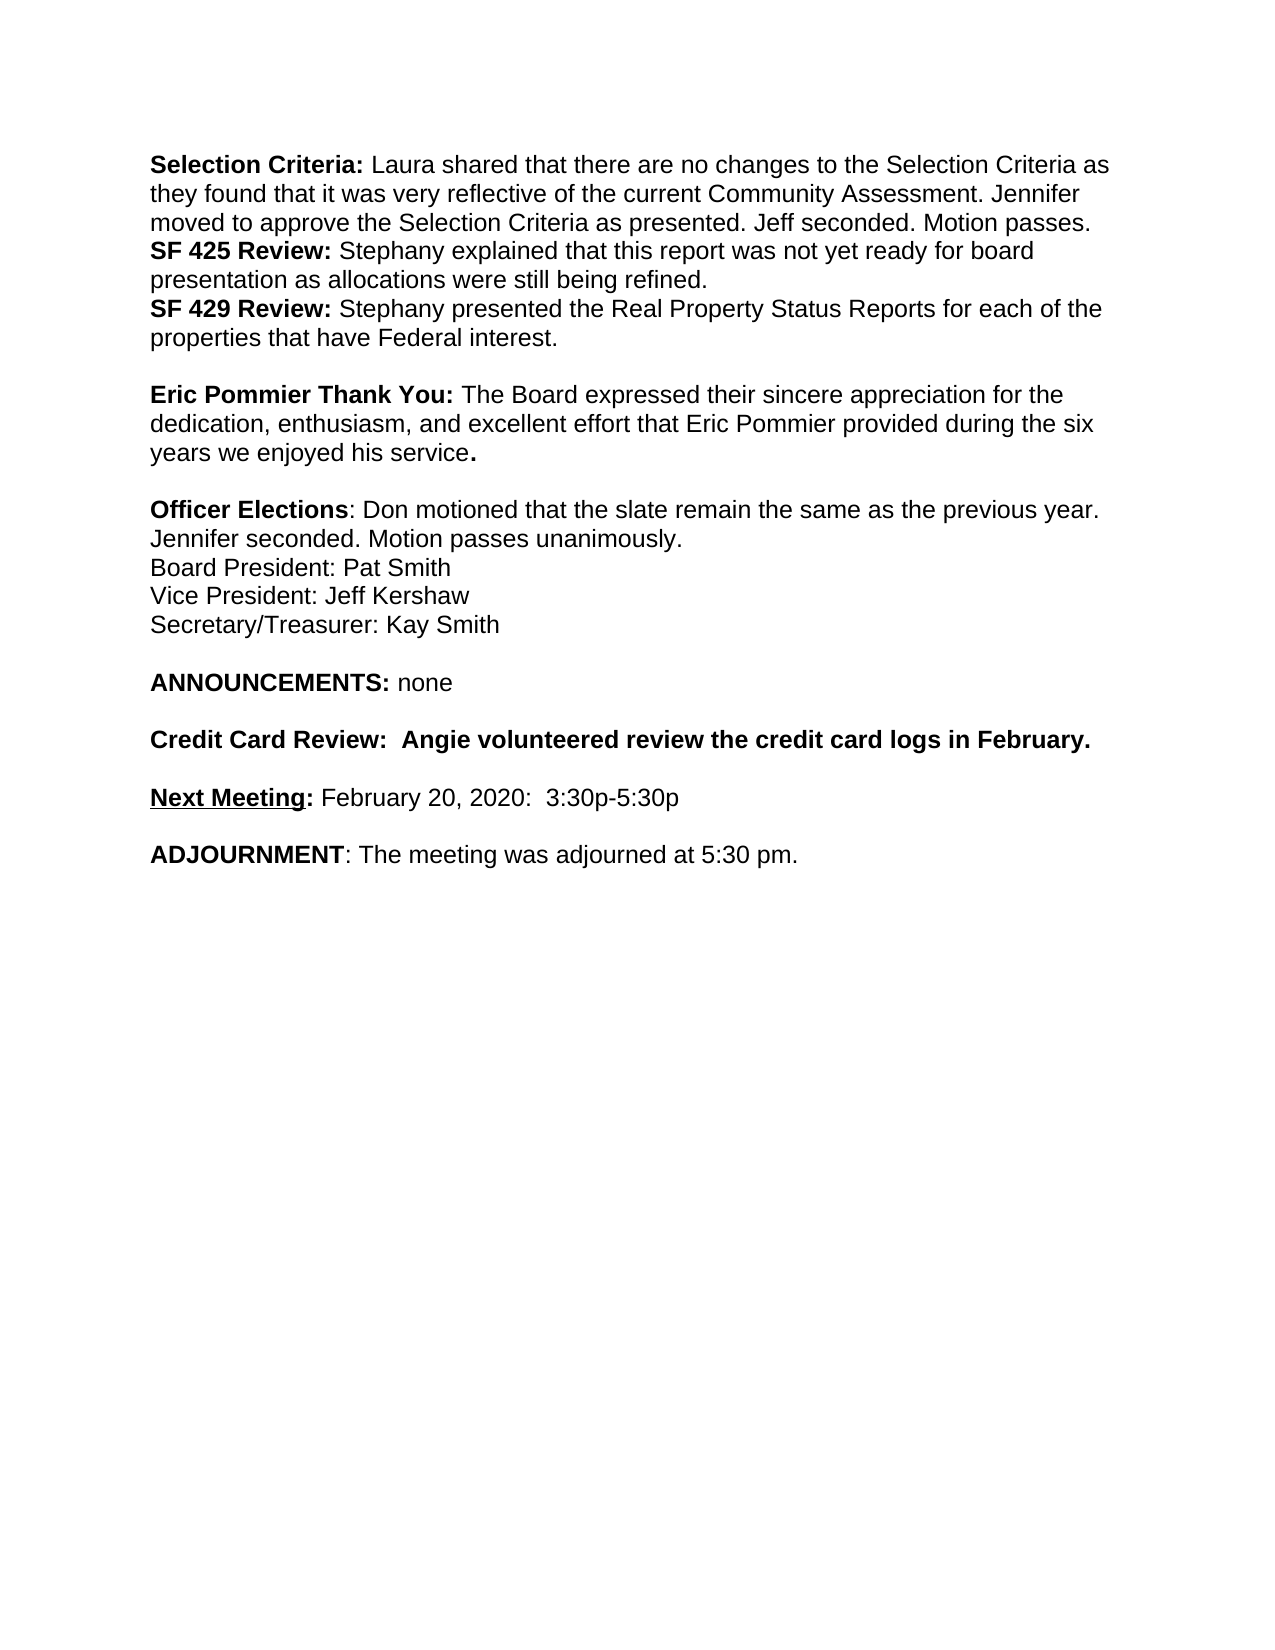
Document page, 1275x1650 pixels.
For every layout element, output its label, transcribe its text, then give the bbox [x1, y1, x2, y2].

text Board President: Pat Smith [150, 552, 1125, 581]
text Selection Criteria: Laura shared that there are no changes to the Selection Criteria as they found that it was very reflective of the current Community Assessment. Jennifer moved to approve the Selection Criteria as presented. Jeff seconded. Motion passes. [150, 150, 1125, 236]
text ADJOURNMENT: The meeting was adjourned at 5:30 pm. [150, 840, 1125, 869]
text Officer Elections: Don motioned that the slate remain the same as the previous year. Jennifer seconded. Motion passes unanimously. [150, 495, 1125, 552]
text Credit Card Review: Angie volunteered review the credit card logs in February. [150, 725, 1125, 754]
text Secretary/Treasurer: Kay Smith [150, 610, 1125, 639]
text SF 425 Review: Stephany explained that this report was not yet ready for board presentation as allocations were still being refined. [150, 236, 1125, 294]
text Vice President: Jeff Kershaw [150, 581, 1125, 610]
text Eric Pommier Thank You: The Board expressed their sincere appreciation for the dedication, enthusiasm, and excellent effort that Eric Pommier provided during the six years we enjoyed his service. [150, 380, 1125, 466]
text SF 429 Review: Stephany presented the Real Property Status Reports for each of the properties that have Federal interest. [150, 294, 1125, 351]
text ANNOUNCEMENTS: none [150, 667, 1125, 696]
text Next Meeting: February 20, 2020: 3:30p-5:30p [150, 782, 1125, 811]
